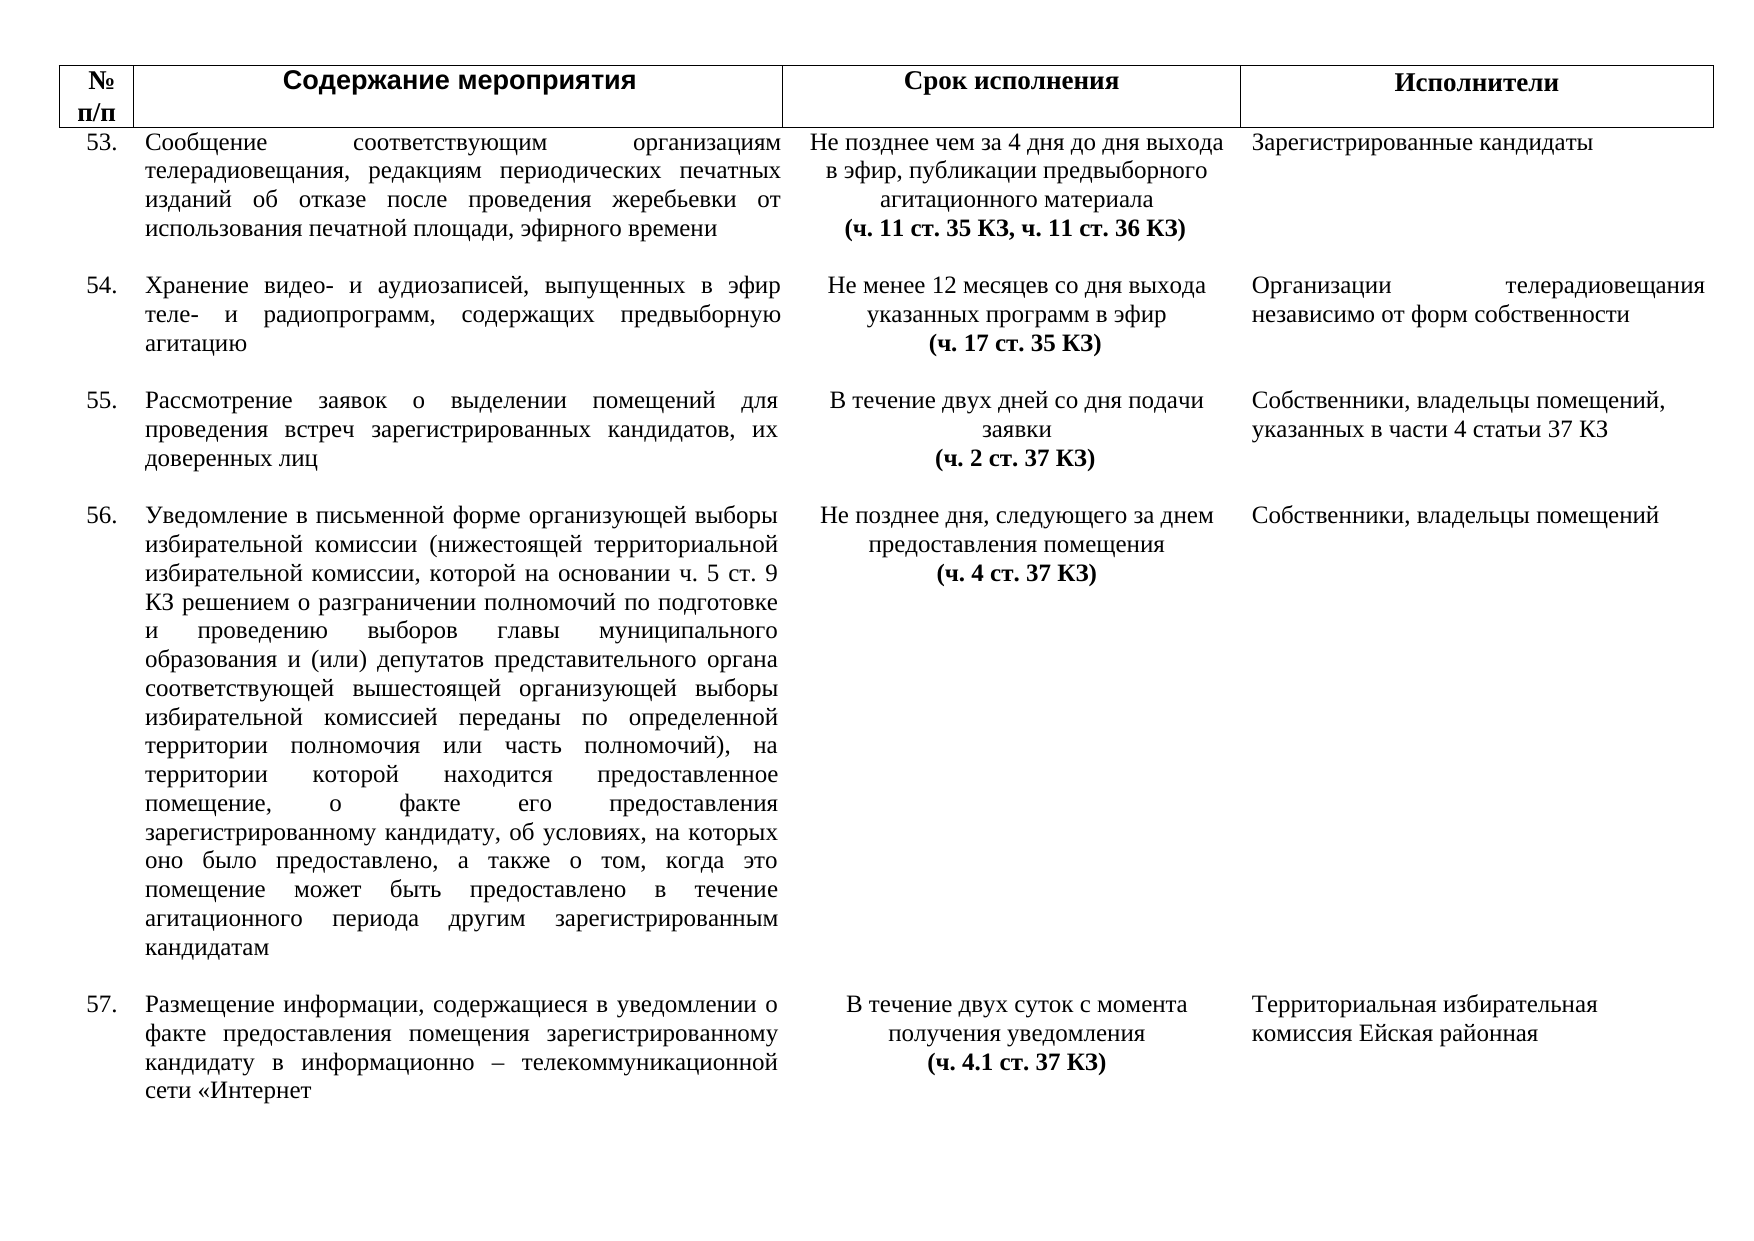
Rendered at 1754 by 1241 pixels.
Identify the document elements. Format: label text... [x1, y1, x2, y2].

table_cell Сообщение соответствующим организациям телерадиовещания, редакциям периодических печатных изданий об отказе после проведения жеребьевки от использования печатной площади, эфирного времени [134, 128, 790, 271]
table_cell 54. [59, 271, 133, 386]
table_header № п/п [60, 66, 133, 127]
table_cell Не менее 12 месяцев со дня выхода указанных программ в эфир (ч. 17 ст. 35 КЗ) [790, 271, 1240, 386]
table_cell Рассмотрение заявок о выделении помещений для проведения встреч зарегистрированных кандидатов, их доверенных лиц [134, 386, 790, 501]
table_cell Зарегистрированные кандидаты [1240, 128, 1713, 271]
table_cell Размещение информации, содержащиеся в уведомлении о факте предоставления помещения зарегистрированному кандидату в информационно – телекоммуникационной сети «Интернет [134, 989, 790, 1133]
table_cell 55. [59, 386, 133, 501]
table_cell Собственники, владельцы помещений [1240, 501, 1713, 989]
table_cell В течение двух суток с момента получения уведомления (ч. 4.1 ст. 37 КЗ) [790, 989, 1240, 1133]
table_cell Не позднее чем за 4 дня до дня выхода в эфир, публикации предвыборного агитационного материала (ч. 11 ст. 35 КЗ, ч. 11 ст. 36 КЗ) [790, 128, 1240, 271]
table_cell 56. [59, 501, 133, 989]
table_cell 53. [59, 128, 133, 271]
table_cell Организации телерадиовещания независимо от форм собственности [1240, 271, 1713, 386]
table_cell Территориальная избирательная комиссия Ейская районная [1240, 989, 1713, 1133]
table_cell Собственники, владельцы помещений, указанных в части 4 статьи 37 КЗ [1240, 386, 1713, 501]
table_cell 57. [59, 989, 133, 1133]
table_cell В течение двух дней со дня подачи заявки (ч. 2 ст. 37 КЗ) [790, 386, 1240, 501]
table_header Исполнители [1241, 66, 1713, 127]
table_header Срок исполнения [783, 66, 1240, 127]
table_cell Уведомление в письменной форме организующей выборы избирательной комиссии (нижестоящей территориальной избирательной комиссии, которой на основании ч. 5 ст. 9 КЗ решением о разграничении полномочий по подготовке и проведению выборов главы муниципального образования и (или) депутатов представительного органа соответствующей вышестоящей организующей выборы избирательной комиссией переданы по определенной территории полномочия или часть полномочий), на территории которой находится предоставленное помещение, о факте его предоставления зарегистрированному кандидату, об условиях, на которых оно было предоставлено, а также о том, когда это помещение может быть предоставлено в течение агитационного периода другим зарегистрированным кандидатам [134, 501, 790, 989]
table_header Содержание мероприятия [134, 66, 782, 127]
table_cell Хранение видео- и аудиозаписей, выпущенных в эфир теле- и радиопрограмм, содержащих предвыборную агитацию [134, 271, 790, 386]
table_cell Не позднее дня, следующего за днем предоставления помещения (ч. 4 ст. 37 КЗ) [790, 501, 1240, 989]
